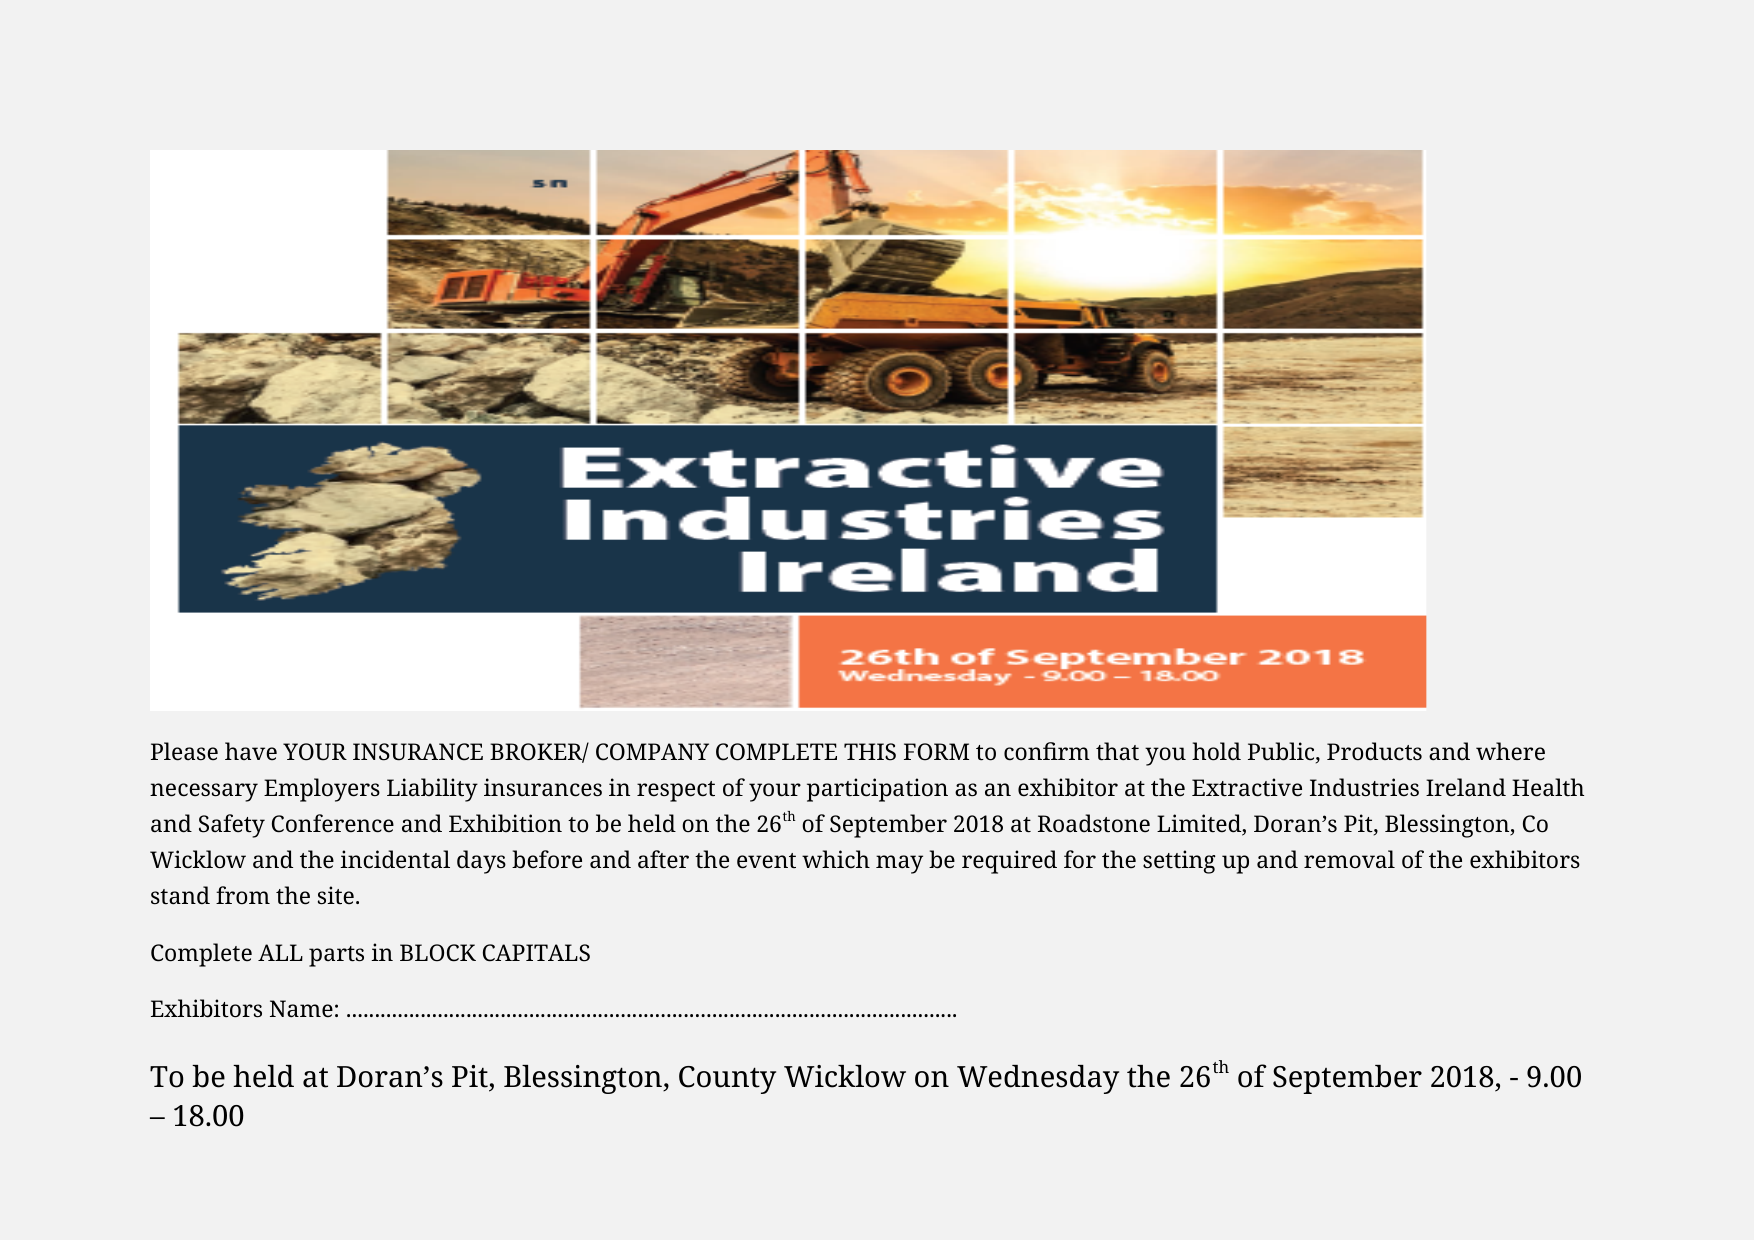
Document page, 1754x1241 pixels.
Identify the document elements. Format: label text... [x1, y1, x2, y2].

text Exhibitors Name: ........................................................................................................... [150, 993, 1604, 1024]
picture [150, 150, 1427, 711]
text Please have YOUR INSURANCE BROKER/ COMPANY COMPLETE THIS FORM to confirm that you hold Public, Products and where necessary Employers Liability insurances in respect of your participation as an exhibitor at the Extractive Industries Ireland Health and Safety Conference and Exhibition to be held on the 26th of September 2018 at Roadstone Limited, Doran’s Pit, Blessington, Co Wicklow and the incidental days before and after the event which may be required for the setting up and removal of the exhibitors stand from the site. [150, 736, 1604, 911]
text Complete ALL parts in BLOCK CAPITALS [150, 936, 1604, 968]
